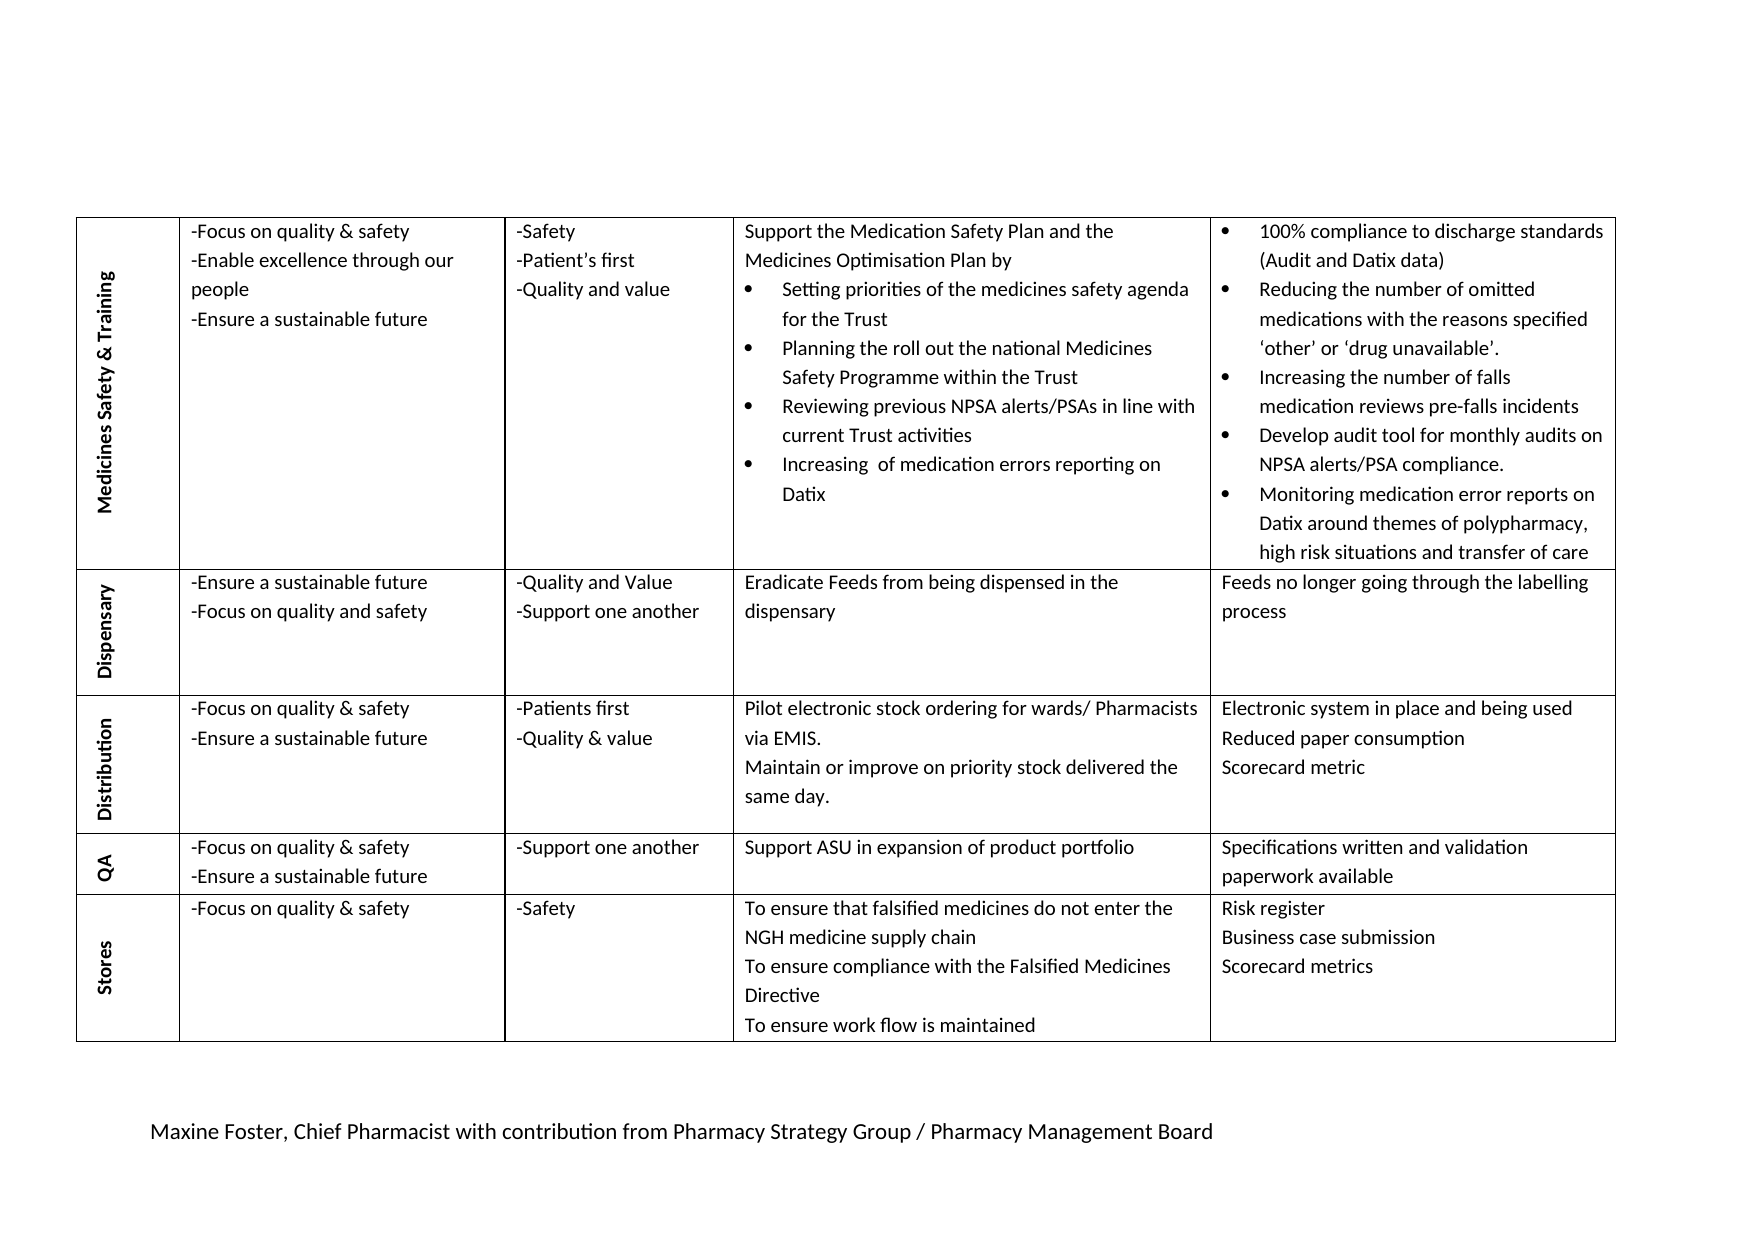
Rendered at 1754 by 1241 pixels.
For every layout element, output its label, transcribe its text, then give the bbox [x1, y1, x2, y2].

table_cell Medicines Safety & Training [77, 218, 179, 568]
table_cell Eradicate Feeds from being dispensed in the dispensary [734, 570, 1210, 694]
table_cell -Safety [506, 895, 733, 1041]
table_cell Feeds no longer going through the labelling process [1211, 570, 1615, 694]
table_cell Dispensary [77, 570, 179, 694]
table_cell -Support one another [506, 834, 733, 894]
table_cell Support ASU in expansion of product portfolio [734, 834, 1210, 894]
table_cell -Focus on quality & safety [180, 895, 504, 1041]
table_cell -Quality and Value -Support one another [506, 570, 733, 694]
table_cell -Focus on quality & safety -Ensure a sustainable future [180, 834, 504, 894]
table_cell 100% compliance to discharge standards (Audit and Datix data) Reducing the number of omitted medications with the reasons specified ‘other’ or ‘drug unavailable’. Increasing the number of falls medication reviews pre-falls incidents Develop audit tool for monthly audits on NPSA alerts/PSA compliance. Monitoring medication error reports on Datix around themes of polypharmacy, high risk situations and transfer of care [1211, 218, 1615, 568]
table_cell -Patients first -Quality & value [506, 696, 733, 833]
table_cell QA [77, 834, 179, 894]
table_cell Support the Medication Safety Plan and the Medicines Optimisation Plan by Setting priorities of the medicines safety agenda for the Trust Planning the roll out the national Medicines Safety Programme within the Trust Reviewing previous NPSA alerts/PSAs in line with current Trust activities Increasing of medication errors reporting on Datix [734, 218, 1210, 568]
table_cell -Safety -Patient’s first -Quality and value [506, 218, 733, 568]
table_cell Specifications written and validation paperwork available [1211, 834, 1615, 894]
table_cell -Focus on quality & safety -Enable excellence through our people -Ensure a sustainable future [180, 218, 504, 568]
table_cell Risk register Business case submission Scorecard metrics [1211, 895, 1615, 1041]
table_cell -Focus on quality & safety -Ensure a sustainable future [180, 696, 504, 833]
table_cell Pilot electronic stock ordering for wards/ Pharmacists via EMIS. Maintain or improve on priority stock delivered the same day. [734, 696, 1210, 833]
table_cell -Ensure a sustainable future -Focus on quality and safety [180, 570, 504, 694]
table_cell Electronic system in place and being used Reduced paper consumption Scorecard metric [1211, 696, 1615, 833]
table_cell Distribution [77, 696, 179, 833]
table_cell To ensure that falsified medicines do not enter the NGH medicine supply chain To ensure compliance with the Falsified Medicines Directive To ensure work flow is maintained [734, 895, 1210, 1041]
table_cell Stores [77, 895, 179, 1041]
